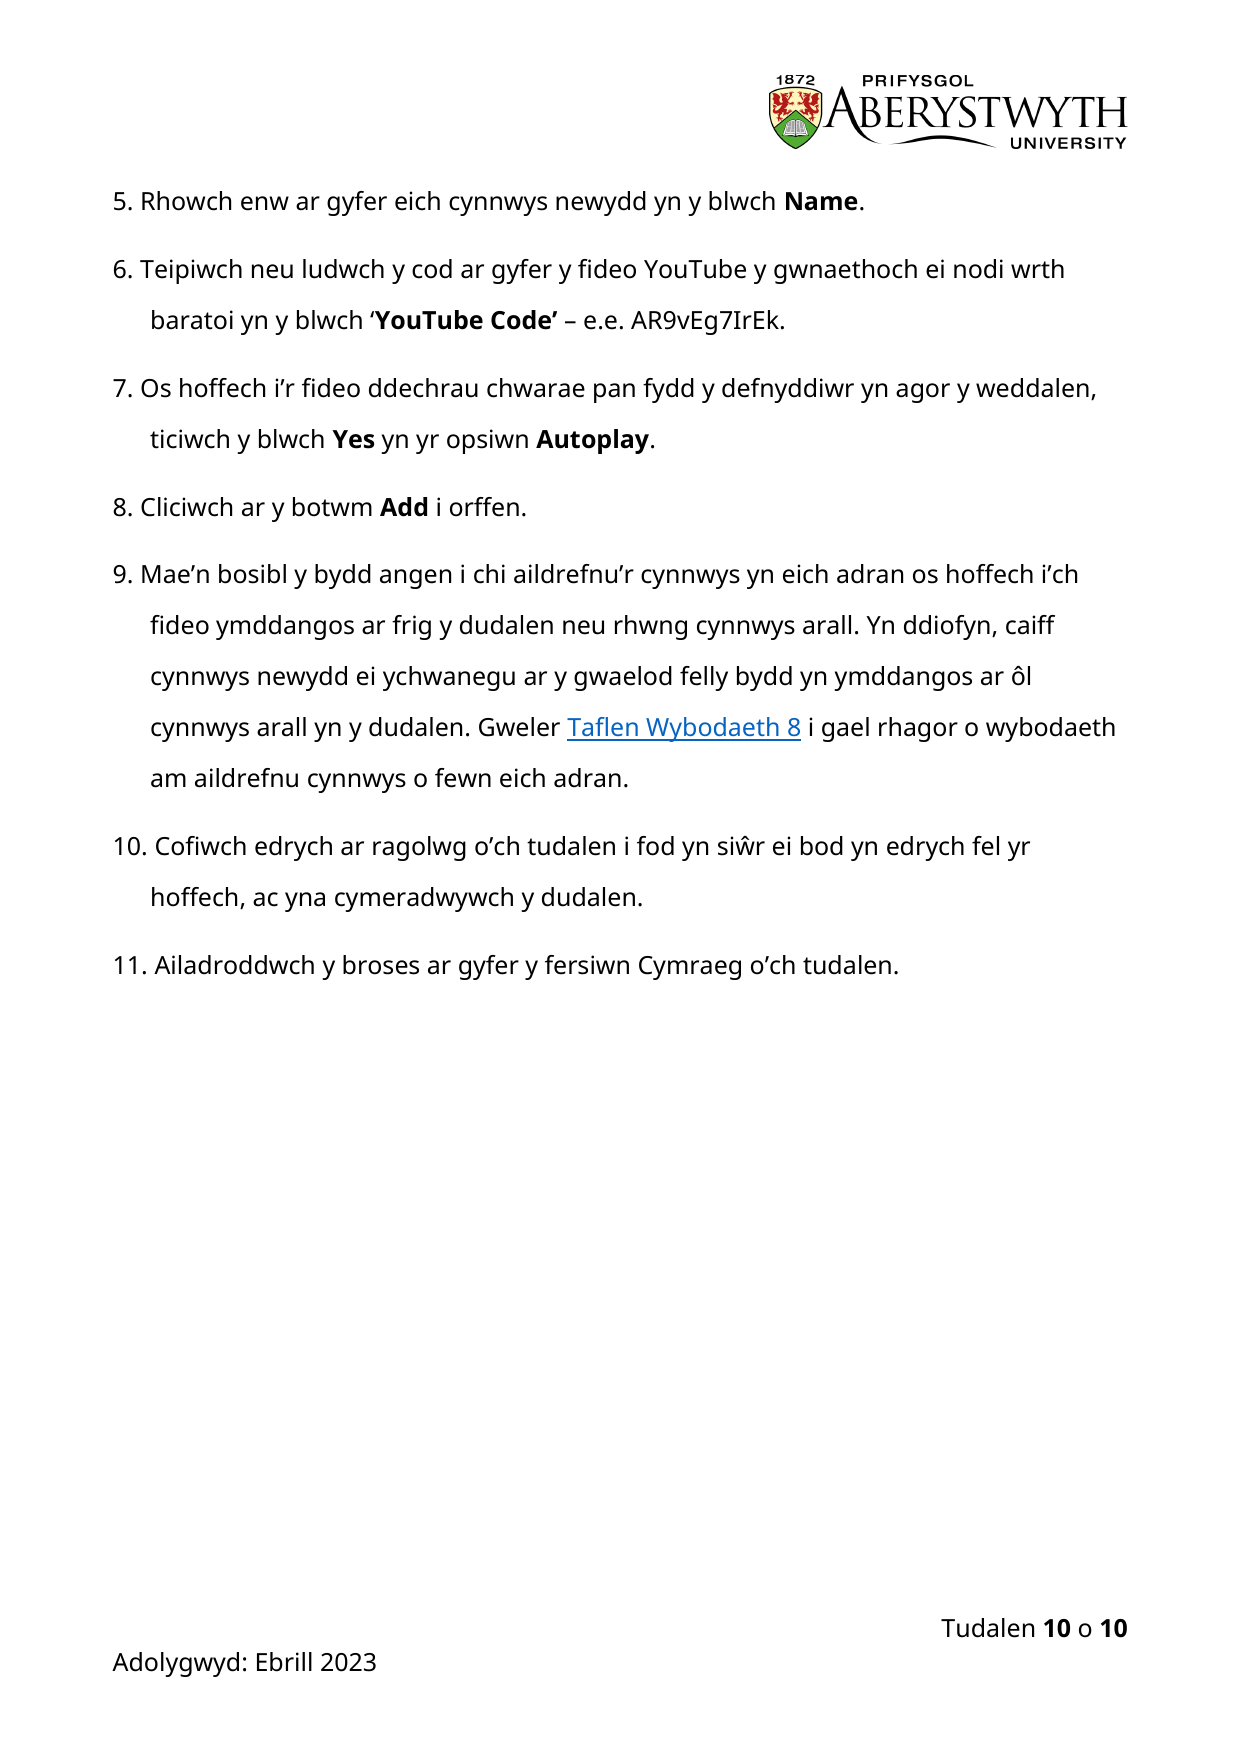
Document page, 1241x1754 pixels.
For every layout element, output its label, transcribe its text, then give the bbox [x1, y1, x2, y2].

list Rhowch enw ar gyfer eich cynnwys newydd yn y blwch Name. [112, 184, 1128, 218]
picture [769, 75, 1128, 150]
list Cofiwch edrych ar ragolwg o’ch tudalen i fod yn siŵr ei bod yn edrych fel yr hoffech, ac yna cymeradwywch y dudalen. [112, 829, 1128, 914]
list Mae’n bosibl y bydd angen i chi aildrefnu’r cynnwys yn eich adran os hoffech i’ch fideo ymddangos ar frig y dudalen neu rhwng cynnwys arall. Yn ddiofyn, caiff cynnwys newydd ei ychwanegu ar y gwaelod felly bydd yn ymddangos ar ôl cynnwys arall yn y dudalen. Gweler Taflen Wybodaeth 8 i gael rhagor o wybodaeth am aildrefnu cynnwys o fewn eich adran. [112, 557, 1128, 795]
list Teipiwch neu ludwch y cod ar gyfer y fideo YouTube y gwnaethoch ei nodi wrth baratoi yn y blwch ‘YouTube Code’ – e.e. AR9vEg7IrEk. [112, 252, 1128, 337]
list Ailadroddwch y broses ar gyfer y fersiwn Cymraeg o’ch tudalen. [112, 948, 1128, 982]
list Os hoffech i’r fideo ddechrau chwarae pan fydd y defnyddiwr yn agor y weddalen, ticiwch y blwch Yes yn yr opsiwn Autoplay. [112, 371, 1128, 456]
list Cliciwch ar y botwm Add i orffen. [112, 489, 1128, 523]
